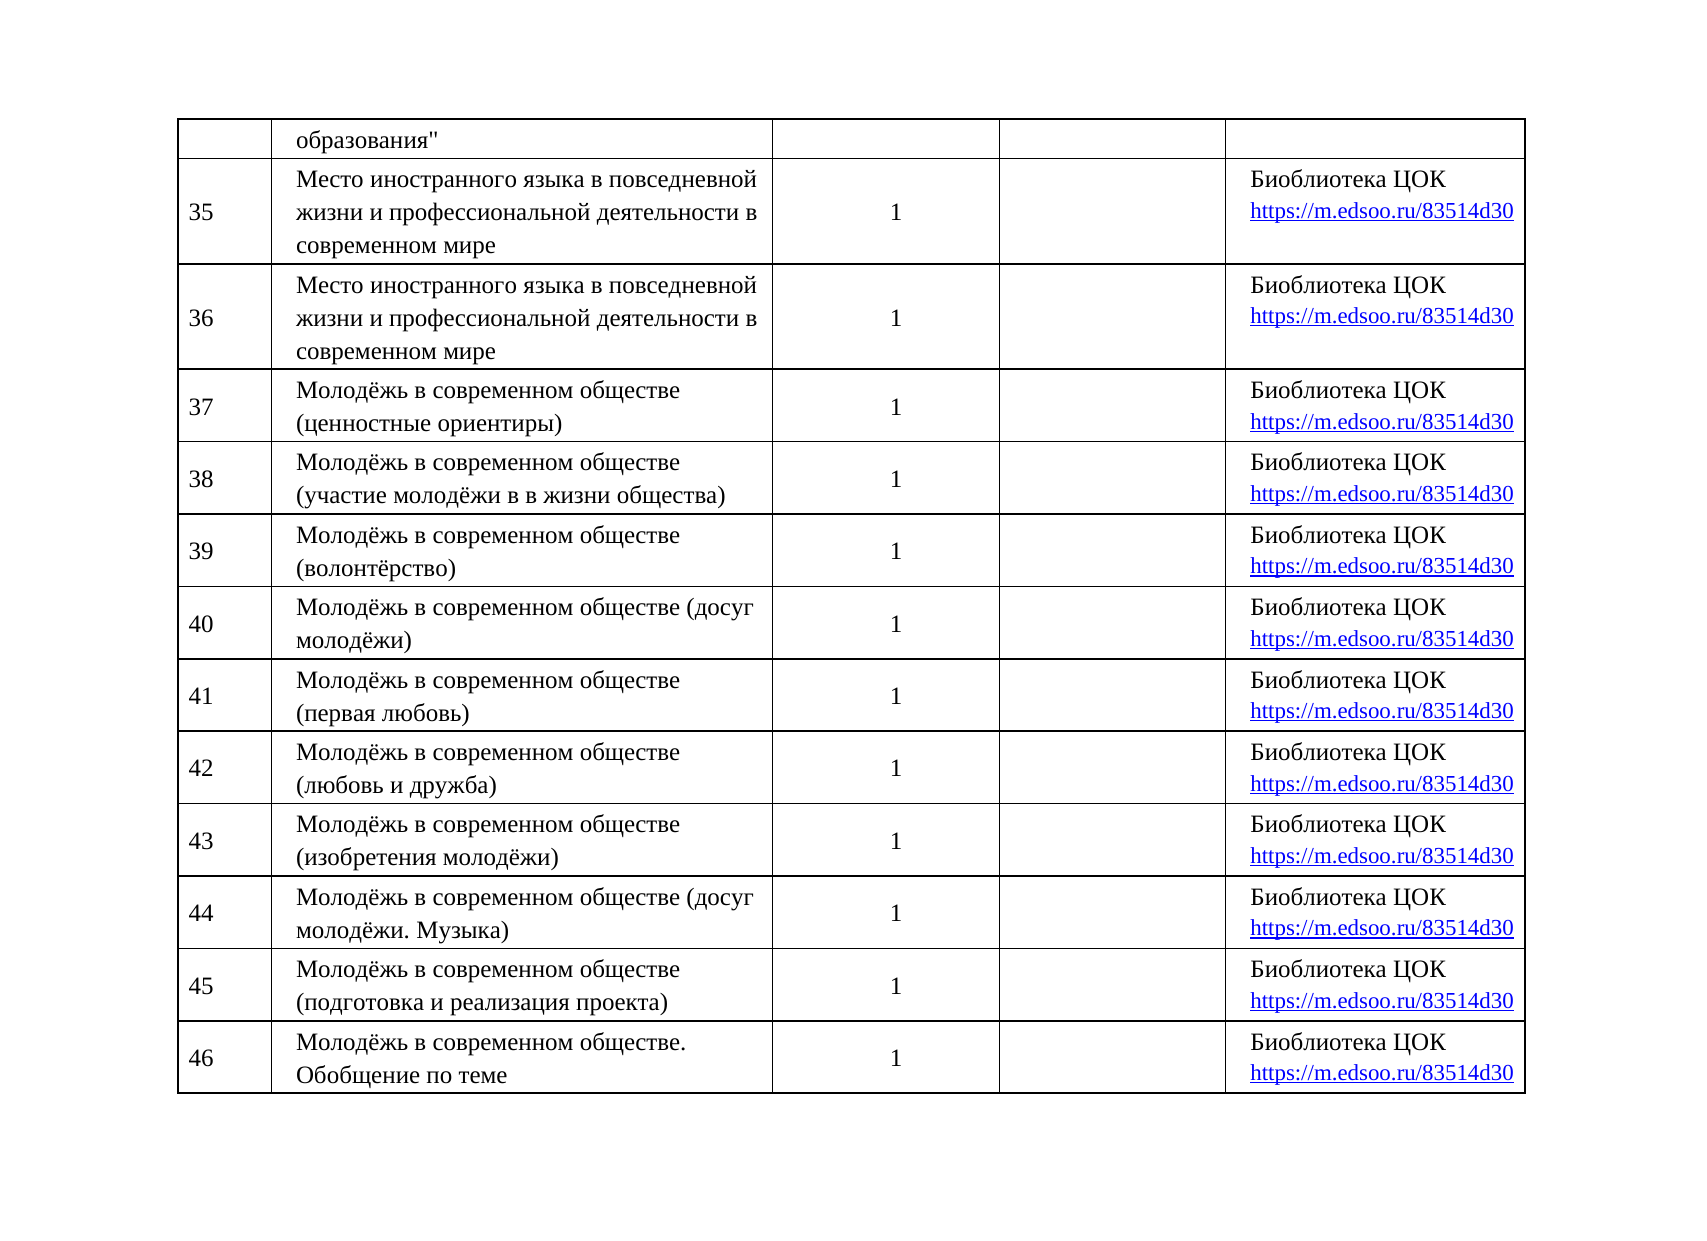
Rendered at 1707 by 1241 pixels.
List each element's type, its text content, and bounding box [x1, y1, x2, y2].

table_cell 1 [773, 159, 999, 263]
table_cell [1000, 370, 1225, 441]
table_cell [1000, 732, 1225, 803]
table_cell 1 [773, 120, 999, 157]
table_cell 1 [773, 265, 999, 368]
table_cell Молодёжь в современном обществе (досуг молодёжи. Музыка) [272, 877, 772, 947]
table_cell Место иностранного языка в повседневной жизни и профессиональной деятельности в современном мире [272, 265, 772, 368]
table_cell Молодёжь в современном обществе (любовь и дружба) [272, 732, 772, 803]
table_cell Молодёжь в современном обществе (изобретения молодёжи) [272, 804, 772, 875]
table_cell Биоблиотека ЦОК https://m.edsoo.ru/83514d30 [1226, 159, 1524, 263]
table_cell 1 [773, 442, 999, 513]
table_cell Молодёжь в современном обществе (первая любовь) [272, 660, 772, 730]
table_cell 1 [773, 804, 999, 875]
table_cell Молодёжь в современном обществе (подготовка и реализация проекта) [272, 949, 772, 1020]
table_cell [1226, 1022, 1524, 1092]
table_cell Биоблиотека ЦОК https://m.edsoo.ru/83514d30 [1226, 877, 1524, 947]
table_cell Биоблиотека ЦОК https://m.edsoo.ru/83514d30 [1226, 732, 1524, 803]
table_cell 41 [179, 660, 271, 730]
table_cell [1000, 804, 1225, 875]
table_cell [1000, 159, 1225, 263]
table_cell 1 [773, 1022, 999, 1092]
table_cell Биоблиотека ЦОК https://m.edsoo.ru/83514d30 [1226, 370, 1524, 441]
table_cell 43 [179, 804, 271, 875]
table_cell 1 [773, 949, 999, 1020]
table_cell 1 [773, 660, 999, 730]
table_cell Молодёжь в современном обществе. Обобщение по теме [272, 1022, 772, 1092]
table_cell 35 [179, 159, 271, 263]
table_cell 1 [773, 515, 999, 586]
table_cell Биоблиотека ЦОК https://m.edsoo.ru/83514d30 [1226, 265, 1524, 368]
table_cell 46 [179, 1022, 271, 1092]
table_cell [1000, 442, 1225, 513]
table_cell 1 [773, 877, 999, 947]
table_cell Место иностранного языка в повседневной жизни и профессиональной деятельности в современном мире [272, 159, 772, 263]
table_cell Молодёжь в современном обществе (участие молодёжи в в жизни общества) [272, 442, 772, 513]
table_cell [1000, 1022, 1225, 1092]
table_cell 40 [179, 587, 271, 658]
table_cell 36 [179, 265, 271, 368]
table_cell Биоблиотека ЦОК https://m.edsoo.ru/83514d30 [1226, 660, 1524, 730]
table_cell 37 [179, 370, 271, 441]
table_cell 45 [179, 949, 271, 1020]
table_cell 42 [179, 732, 271, 803]
table_cell 1 [773, 732, 999, 803]
table_cell [1000, 265, 1225, 368]
table_cell 44 [179, 877, 271, 947]
table_cell Молодёжь в современном обществе (досуг молодёжи) [272, 587, 772, 658]
table_cell 1 [773, 587, 999, 658]
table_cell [1226, 949, 1524, 1020]
table_cell [1000, 587, 1225, 658]
table_cell 39 [179, 515, 271, 586]
table_cell 34 [179, 120, 271, 157]
table_cell [1226, 120, 1524, 157]
table_cell [1000, 949, 1225, 1020]
table_cell Биоблиотека ЦОК https://m.edsoo.ru/83514d30 [1226, 515, 1524, 586]
table_cell 1 [773, 370, 999, 441]
table_cell Молодёжь в современном обществе (ценностные ориентиры) [272, 370, 772, 441]
table_cell [1000, 877, 1225, 947]
table_cell 1 [1000, 120, 1225, 157]
table_cell Биоблиотека ЦОК https://m.edsoo.ru/83514d30 [1226, 804, 1524, 875]
table_cell 38 [179, 442, 271, 513]
table_cell Биоблиотека ЦОК https://m.edsoo.ru/83514d30 [1226, 442, 1524, 513]
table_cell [272, 120, 772, 157]
table_cell [1000, 515, 1225, 586]
table_cell Молодёжь в современном обществе (волонтёрство) [272, 515, 772, 586]
table_cell Биоблиотека ЦОК https://m.edsoo.ru/83514d30 [1226, 587, 1524, 658]
table_cell [1000, 660, 1225, 730]
